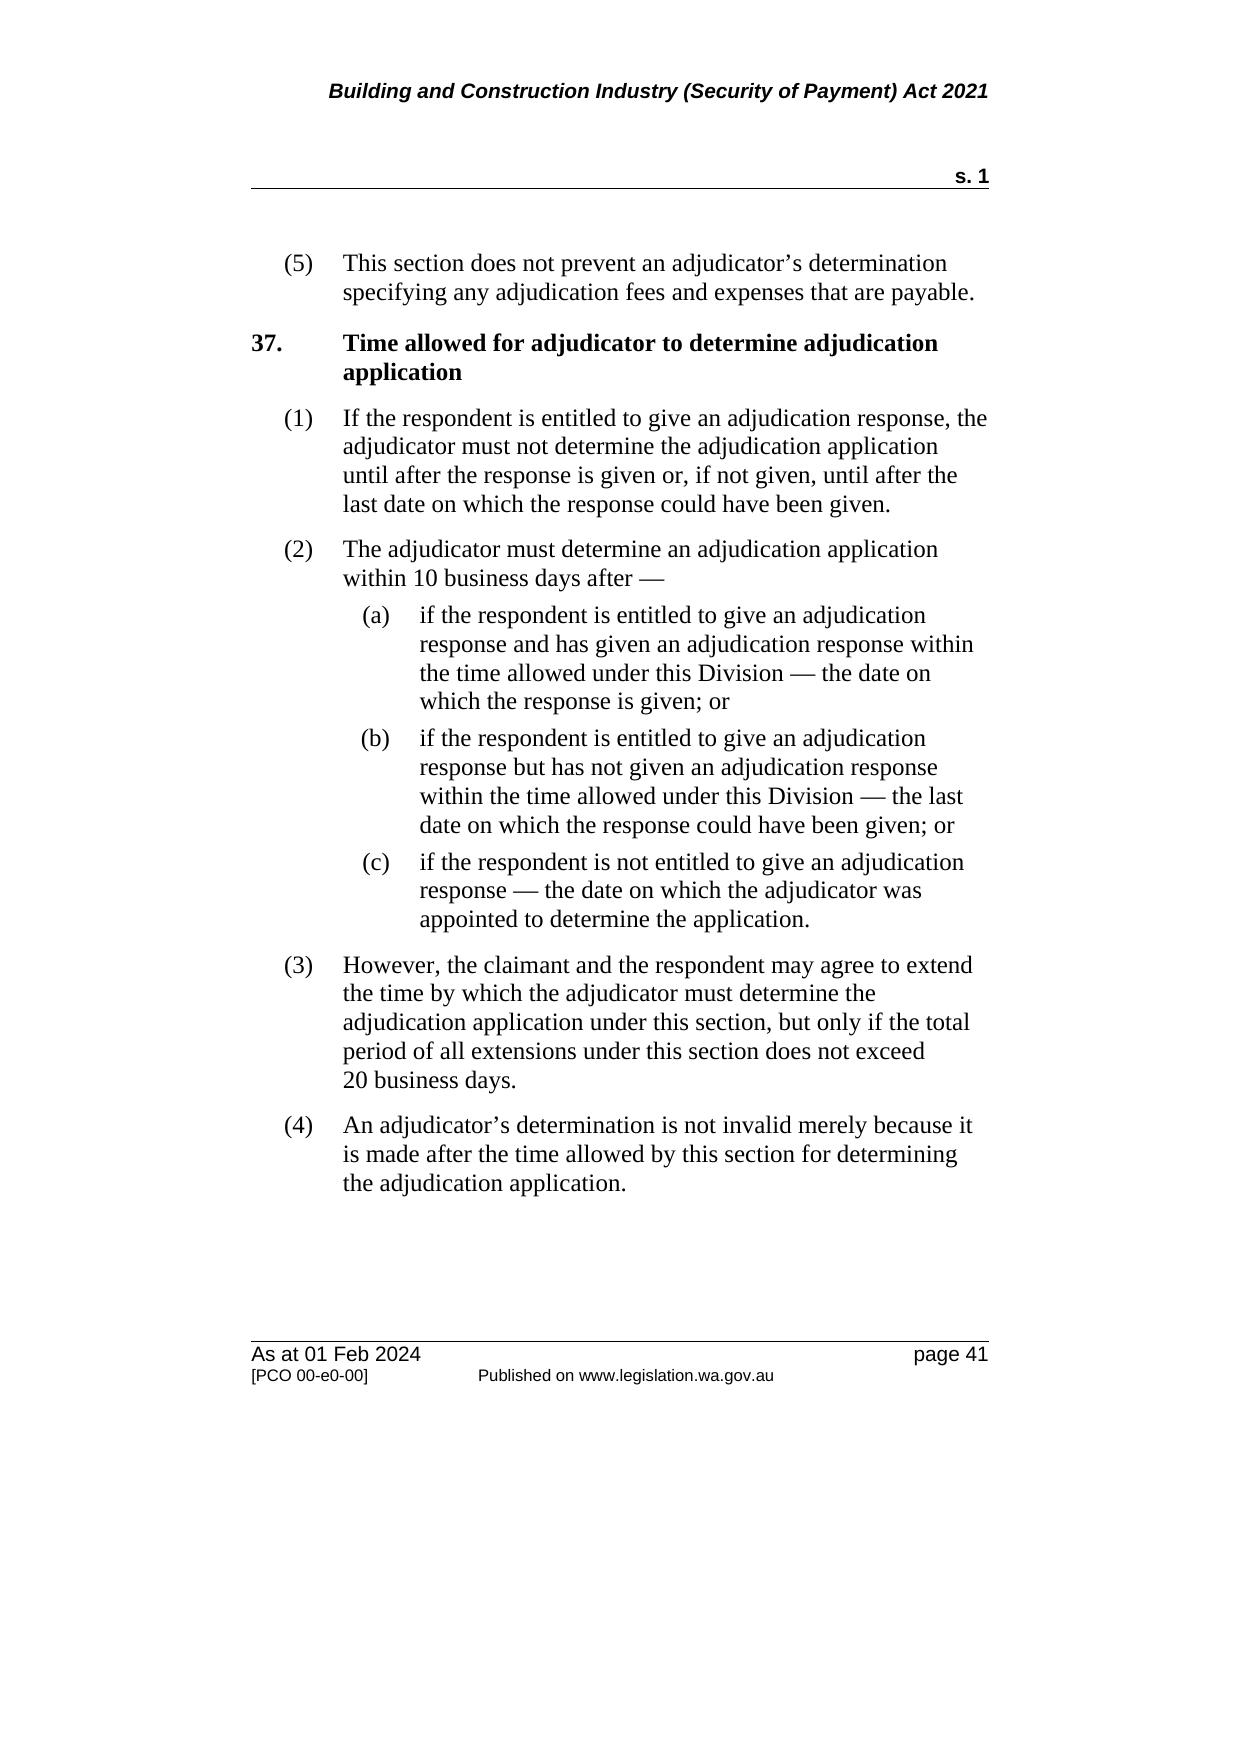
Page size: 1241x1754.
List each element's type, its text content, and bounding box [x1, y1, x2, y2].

text (3) However, the claimant and the respondent may agree to extend the time by which the adjudicator must determine the adjudication application under this section, but only if the total period of all extensions under this section does not exceed 20 business days. [251, 950, 989, 1093]
text (b) if the respondent is entitled to give an adjudication response but has not given an adjudication response within the time allowed under this Division — the last date on which the response could have been given; or [251, 723, 989, 838]
subtitle 37. Time allowed for adjudicator to determine adjudication application [251, 328, 989, 386]
text (2) The adjudicator must determine an adjudication application within 10 business days after — [251, 534, 989, 592]
text (1) If the respondent is entitled to give an adjudication response, the adjudicator must not determine the adjudication application until after the response is given or, if not given, until after the last date on which the response could have been given. [251, 403, 989, 518]
text (4) An adjudicator’s determination is not invalid merely because it is made after the time allowed by this section for determining the adjudication application. [251, 1110, 989, 1196]
text (c) if the respondent is not entitled to give an adjudication response — the date on which the adjudicator was appointed to determine the application. [251, 847, 989, 933]
text (a) if the respondent is entitled to give an adjudication response and has given an adjudication response within the time allowed under this Division — the date on which the response is given; or [251, 600, 989, 715]
text (5) This section does not prevent an adjudicator’s determination specifying any adjudication fees and expenses that are payable. [251, 248, 989, 306]
